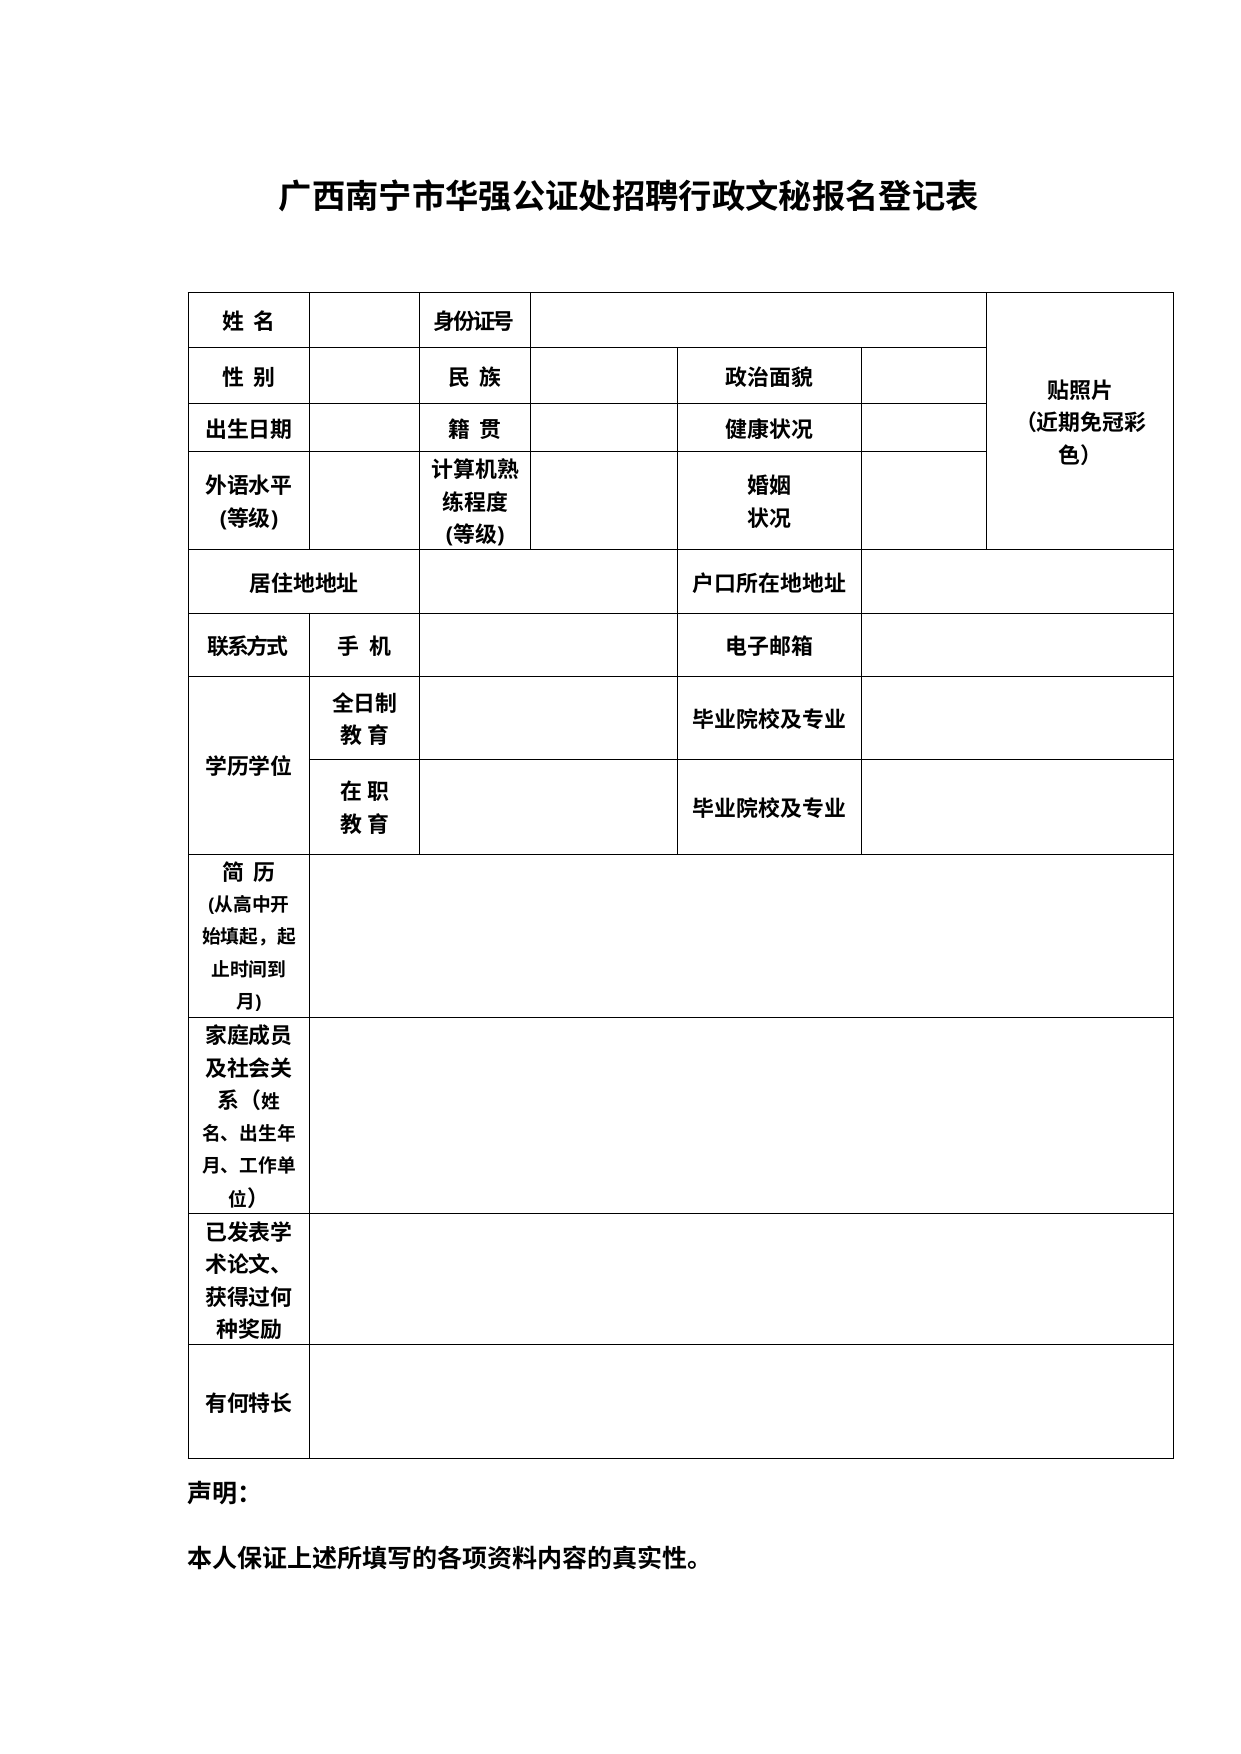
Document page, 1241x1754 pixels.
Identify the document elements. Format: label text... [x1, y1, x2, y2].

table_cell [310, 404, 419, 451]
table_cell [862, 404, 986, 451]
table_cell [420, 614, 677, 676]
table_header 贴照片 （近期免冠彩色） [987, 293, 1173, 549]
table_cell [420, 677, 677, 758]
table_cell 家庭成员及社会关系（姓名、出生年月、工作单位） [189, 1018, 309, 1213]
table_cell [862, 550, 1173, 612]
table_cell 在 职 教 育 [310, 760, 419, 853]
table_cell 联系方式 [189, 614, 309, 676]
table_cell 政治面貌 [678, 348, 861, 403]
table_cell [531, 404, 677, 451]
table_cell [862, 348, 986, 403]
table_cell [420, 760, 677, 853]
table_cell 手 机 [310, 614, 419, 676]
table_cell 居住地地址 [189, 550, 419, 612]
table_cell 出生日期 [189, 404, 309, 451]
table_cell [310, 1345, 1173, 1458]
table_cell [862, 760, 1173, 853]
table_cell 性 别 [189, 348, 309, 403]
table_cell 毕业院校及专业 [678, 677, 861, 758]
table_cell 学历学位 [189, 677, 309, 853]
table_cell 婚姻 状况 [678, 452, 861, 549]
table_header [531, 293, 986, 347]
table_header [310, 293, 419, 347]
text 声明： [187, 1459, 1053, 1524]
table_cell 已发表学术论文、获得过何种奖励 [189, 1214, 309, 1344]
table_cell [310, 348, 419, 403]
table_cell 健康状况 [678, 404, 861, 451]
table_cell 简 历 (从高中开始填起，起止时间到月) [189, 855, 309, 1017]
text 广西南宁市华强公证处招聘行政文秘报名登记表 [187, 162, 1053, 227]
table_cell 外语水平 (等级) [189, 452, 309, 549]
table_cell [862, 452, 986, 549]
table_cell [310, 452, 419, 549]
table_cell [862, 677, 1173, 758]
table_header 身份证号 [420, 293, 530, 347]
table_cell [862, 614, 1173, 676]
table_cell [310, 1018, 1173, 1213]
table_cell 全日制 教 育 [310, 677, 419, 758]
table_cell 有何特长 [189, 1345, 309, 1458]
table_cell 计算机熟练程度 (等级) [420, 452, 530, 549]
text 本人保证上述所填写的各项资料内容的真实性。 [187, 1524, 1053, 1589]
table_cell 籍 贯 [420, 404, 530, 451]
table_cell 户口所在地地址 [678, 550, 861, 612]
table_cell [531, 452, 677, 549]
table_cell [420, 550, 677, 612]
table_cell 电子邮箱 [678, 614, 861, 676]
table_cell [310, 855, 1173, 1017]
table_cell 毕业院校及专业 [678, 760, 861, 853]
table_cell [531, 348, 677, 403]
table_header 姓 名 [189, 293, 309, 347]
table_cell 民 族 [420, 348, 530, 403]
table_cell [310, 1214, 1173, 1344]
